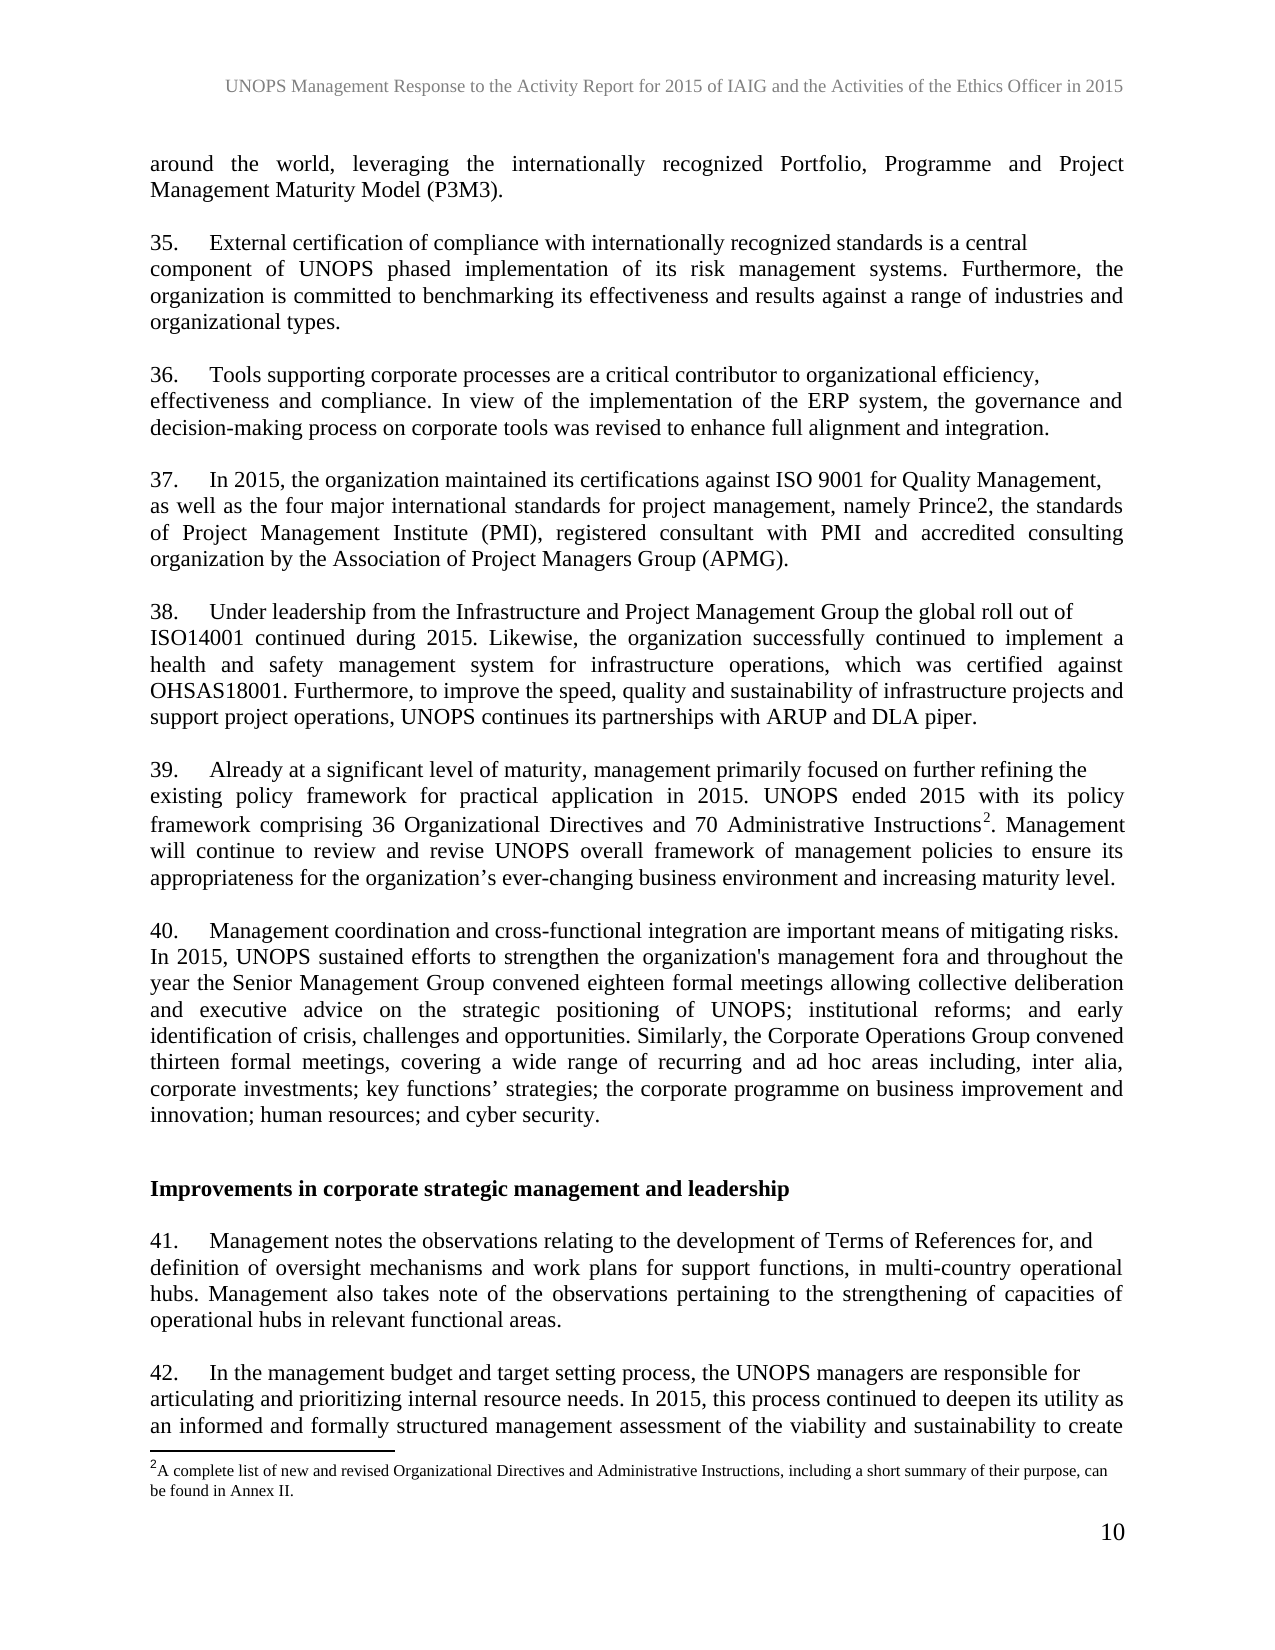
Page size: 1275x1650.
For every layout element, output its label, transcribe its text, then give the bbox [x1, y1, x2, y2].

list In the management budget and target setting process, the UNOPS managers are responsible for [150, 1359, 1125, 1386]
subtitle Improvements in corporate strategic management and leadership [150, 1175, 1125, 1201]
list External certification of compliance with internationally recognized standards is a central [150, 229, 1125, 255]
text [150, 150, 1125, 203]
text ISO14001 continued during 2015. Likewise, the organization successfully continued to implement a health and safety management system for infrastructure operations, which was certified against OHSAS18001. Furthermore, to improve the speed, quality and sustainability of infrastructure projects and support project operations, UNOPS continues its partnerships with ARUP and DLA piper. [150, 624, 1125, 730]
text effectiveness and compliance. In view of the implementation of the ERP system, the governance and decision-making process on corporate tools was revised to enhance full alignment and integration. [150, 387, 1125, 440]
text In 2015, UNOPS sustained efforts to strengthen the organization's management fora and throughout the year the Senior Management Group convened eighteen formal meetings allowing collective deliberation and executive advice on the strategic positioning of UNOPS; institutional reforms; and early identification of crisis, challenges and opportunities. Similarly, the Corporate Operations Group convened thirteen formal meetings, covering a wide range of recurring and ad hoc areas including, inter alia, corporate investments; key functions’ strategies; the corporate programme on business improvement and innovation; human resources; and cyber security. [150, 943, 1125, 1127]
text component of UNOPS phased implementation of its risk management systems. Furthermore, the organization is committed to benchmarking its effectiveness and results against a range of industries and organizational types. [150, 255, 1125, 334]
list Already at a significant level of maturity, management primarily focused on further refining the [150, 756, 1125, 782]
list In 2015, the organization maintained its certifications against ISO 9001 for Quality Management, [150, 466, 1125, 493]
list Under leadership from the Infrastructure and Project Management Group the global roll out of [150, 598, 1125, 624]
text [150, 1386, 1125, 1438]
text definition of oversight mechanisms and work plans for support functions, in multi-country operational hubs. Management also takes note of the observations pertaining to the strengthening of capacities of operational hubs in relevant functional areas. [150, 1254, 1125, 1333]
list Tools supporting corporate processes are a critical contributor to organizational efficiency, [150, 361, 1125, 387]
list Management coordination and cross-functional integration are important means of mitigating risks. [150, 917, 1125, 943]
text as well as the four major international standards for project management, namely Prince2, the standards of Project Management Institute (PMI), registered consultant with PMI and accredited consulting organization by the Association of Project Managers Group (APMG). [150, 493, 1125, 572]
text existing policy framework for practical application in 2015. UNOPS ended 2015 with its policy framework comprising 36 Organizational Directives and 70 Administrative Instructions. Management will continue to review and revise UNOPS overall framework of management policies to ensure its appropriateness for the organization’s ever-changing business environment and increasing maturity level. [150, 782, 1125, 890]
list Management notes the observations relating to the development of Terms of References for, and [150, 1227, 1125, 1254]
